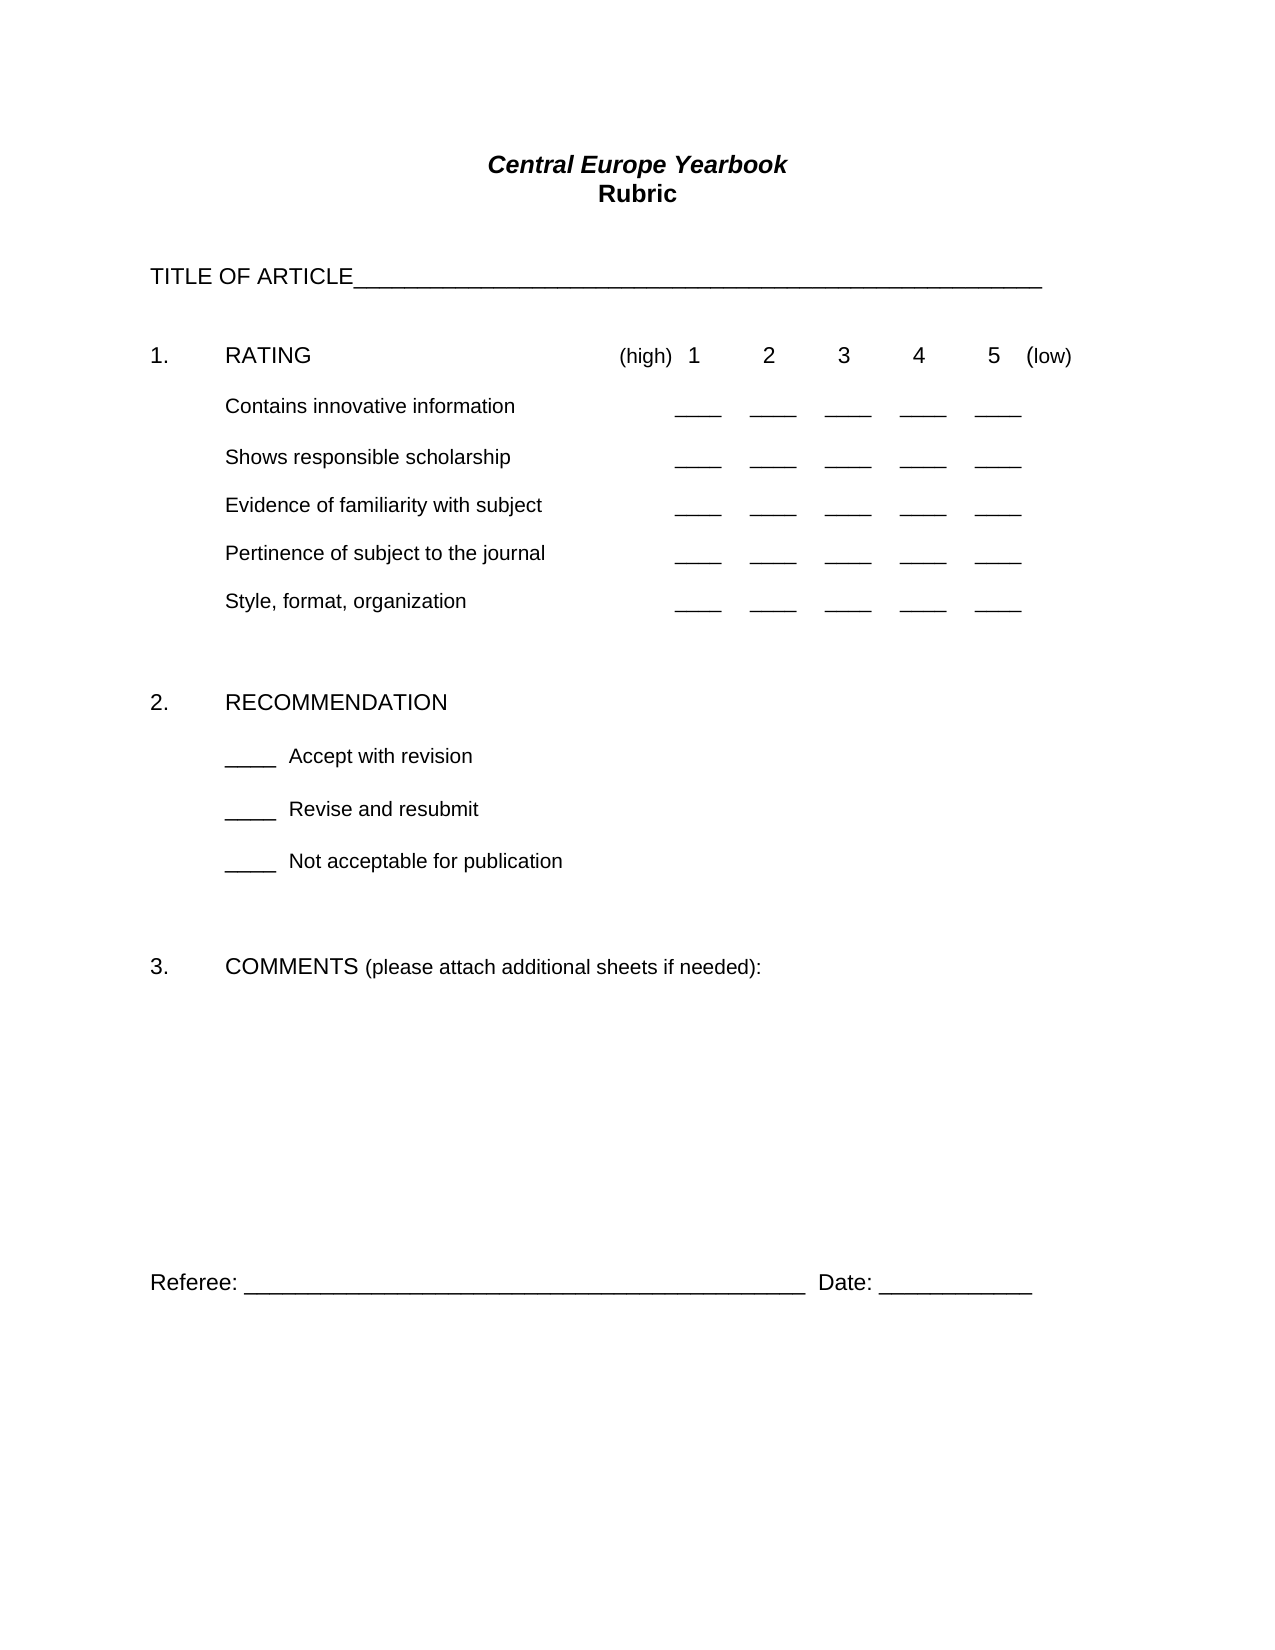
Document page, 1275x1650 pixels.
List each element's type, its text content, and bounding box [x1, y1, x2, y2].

text Referee: ____________________________________________ Date: ____________ [150, 1269, 1125, 1295]
text Pertinence of subject to the journal ____ ____ ____ ____ ____ [150, 541, 1125, 564]
subtitle Rubric [150, 179, 1125, 207]
text Shows responsible scholarship ____ ____ ____ ____ ____ [150, 445, 1125, 469]
text Style, format, organization ____ ____ ____ ____ ____ [150, 588, 1125, 612]
text ____ Accept with revision [150, 742, 1125, 768]
text 1. RATING (high) 1 2 3 4 5 (low) [150, 342, 1125, 368]
text ____ Revise and resubmit [150, 794, 1125, 821]
text Contains innovative information ____ ____ ____ ____ ____ [150, 394, 1125, 418]
text 3. COMMENTS (please attach additional sheets if needed): [150, 953, 1125, 979]
text 2. RECOMMENDATION [150, 689, 1125, 715]
text ____ Not acceptable for publication [150, 847, 1125, 873]
subtitle Central Europe Yearbook [150, 150, 1125, 179]
text TITLE OF ARTICLE______________________________________________________ [150, 263, 1125, 289]
text Evidence of familiarity with subject ____ ____ ____ ____ ____ [150, 493, 1125, 517]
